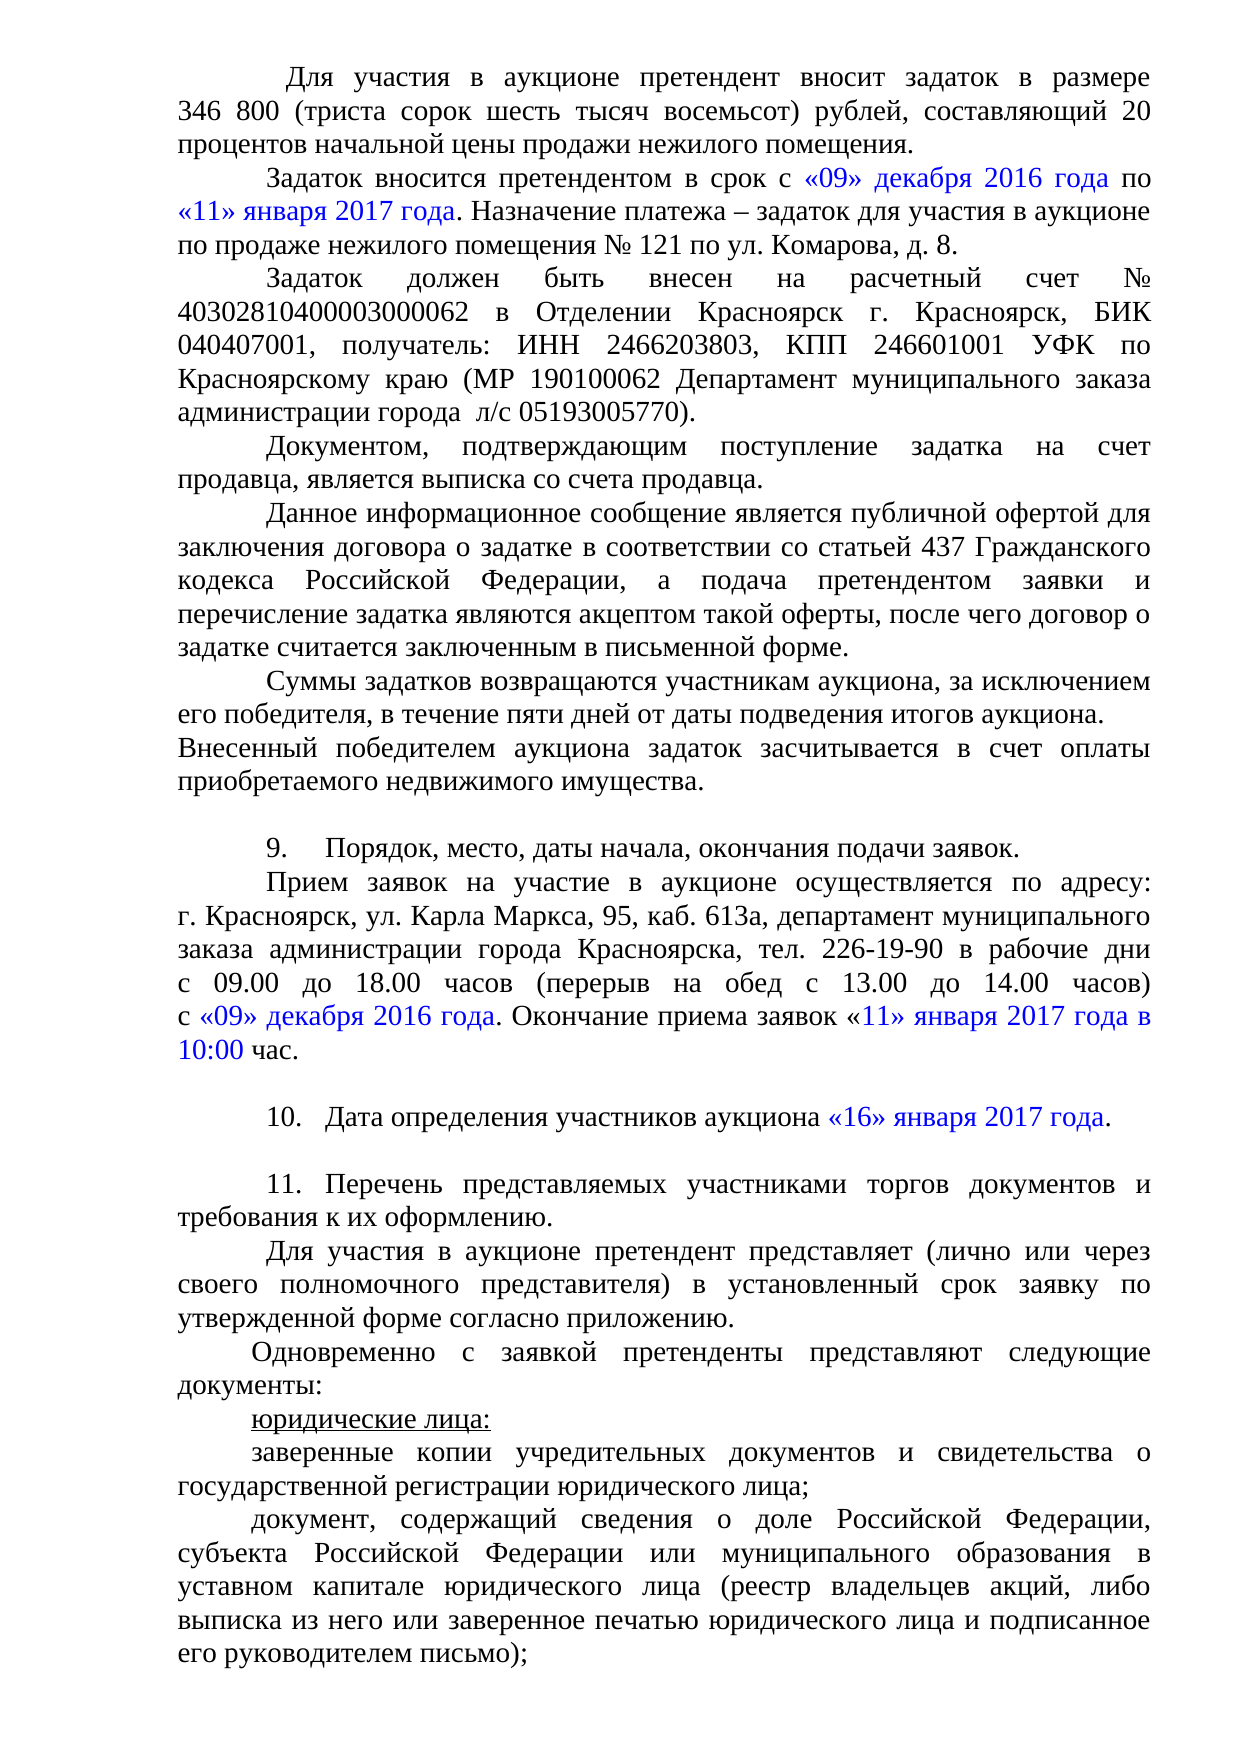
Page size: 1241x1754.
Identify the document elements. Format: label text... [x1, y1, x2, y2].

text Для участия в аукционе претендент вносит задаток в размере 346 800 (триста сорок шесть тысяч восемьсот) рублей, составляющий 20 процентов начальной цены продажи нежилого помещения. [177, 59, 1152, 160]
list Перечень представляемых участниками торгов документов и требования к их оформлению. [177, 1166, 1152, 1233]
text Для участия в аукционе претендент представляет (лично или через своего полномочного представителя) в установленный срок заявку по утвержденной форме согласно приложению. [177, 1233, 1152, 1334]
text заверенные копии учредительных документов и свидетельства о государственной регистрации юридического лица; [177, 1434, 1152, 1501]
list Прием заявок на участие в аукционе осуществляется по адресу: г. Красноярск, ул. Карла Маркса, 95, каб. 613а, департамент муниципального заказа администрации города Красноярска, тел. 226-19-90 в рабочие дни с 09.00 до 18.00 часов (перерыв на обед с 13.00 до 14.00 часов) с «09» декабря 2016 года. Окончание приема заявок «11» января 2017 года в 10:00 час. [177, 864, 1152, 1065]
text Документом, подтверждающим поступление задатка на счет продавца, является выписка со счета продавца. [177, 428, 1152, 495]
text Задаток должен быть внесен на расчетный счет № 40302810400003000062 в Отделении Красноярск г. Красноярск, БИК 040407001, получатель: ИНН 2466203803, КПП 246601001 УФК по Красноярскому краю (МР 190100062 Департамент муниципального заказа администрации города л/с 05193005770). [177, 260, 1152, 428]
list Дата определения участников аукциона «16» января 2017 года. [177, 1099, 1152, 1132]
text юридические лица: [177, 1401, 1152, 1434]
text Одновременно с заявкой претенденты представляют следующие документы: [177, 1334, 1152, 1401]
text Данное информационное сообщение является публичной офертой для заключения договора о задатке в соответствии со статьей 437 Гражданского кодекса Российской Федерации, а подача претендентом заявки и перечисление задатка являются акцептом такой оферты, после чего договор о задатке считается заключенным в письменной форме. [177, 495, 1152, 663]
text Суммы задатков возвращаются участникам аукциона, за исключением его победителя, в течение пяти дней от даты подведения итогов аукциона. [177, 663, 1152, 730]
list Порядок, место, даты начала, окончания подачи заявок. [177, 831, 1152, 864]
text документ, содержащий сведения о доле Российской Федерации, субъекта Российской Федерации или муниципального образования в уставном капитале юридического лица (реестр владельцев акций, либо выписка из него или заверенное печатью юридического лица и подписанное его руководителем письмо); [177, 1501, 1152, 1669]
text Задаток вносится претендентом в срок с «09» декабря 2016 года по «11» января 2017 года. Назначение платежа – задаток для участия в аукционе по продаже нежилого помещения № 121 по ул. Комарова, д. 8. [177, 160, 1152, 260]
text Внесенный победителем аукциона задаток засчитывается в счет оплаты приобретаемого недвижимого имущества. [177, 730, 1152, 797]
